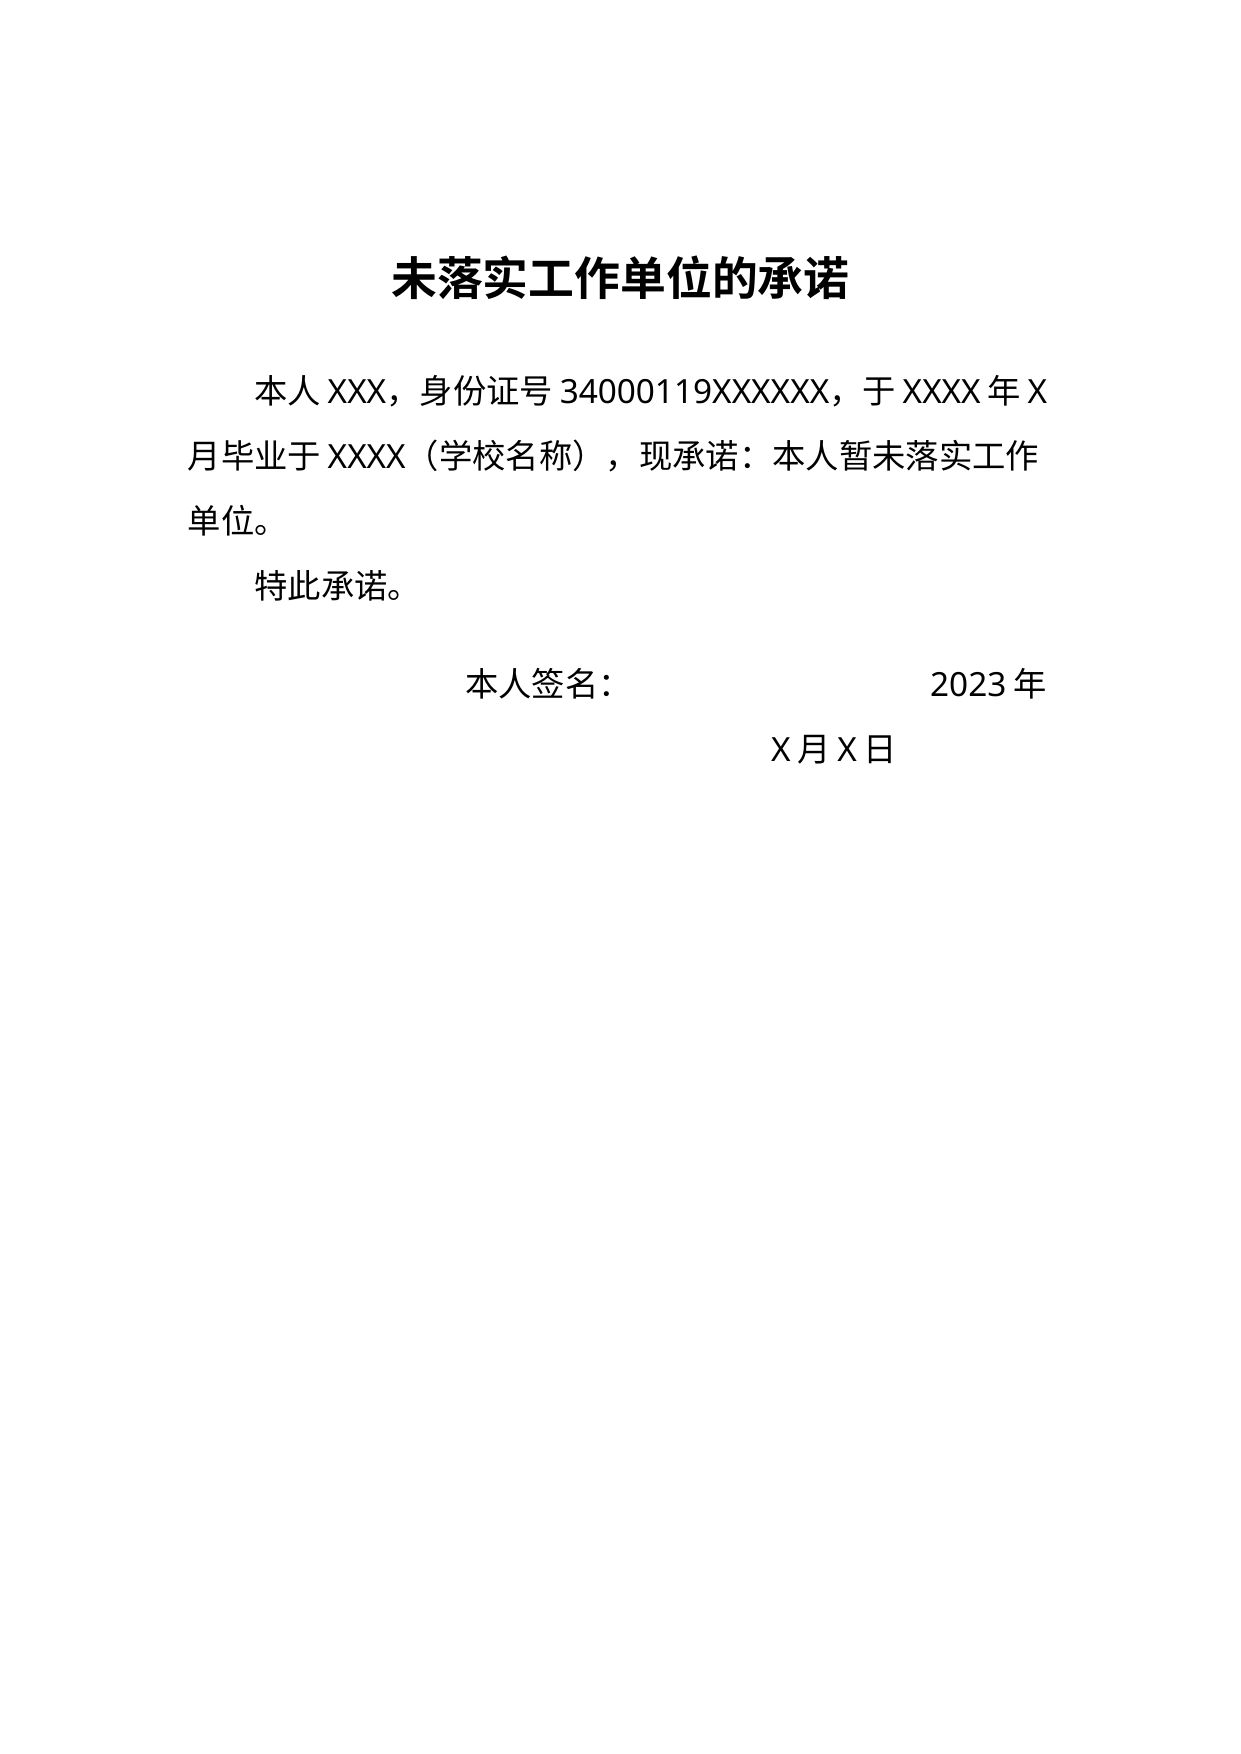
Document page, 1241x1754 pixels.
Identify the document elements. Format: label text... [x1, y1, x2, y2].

text 未落实工作单位的承诺 [187, 227, 1053, 324]
text 特此承诺。 [187, 552, 1053, 617]
text 本人签名： 2023年X月X日 [187, 649, 1053, 779]
text 本人XXX，身份证号34000119XXXXXX，于XXXX年X月毕业于XXXX（学校名称），现承诺：本人暂未落实工作单位。 [187, 357, 1053, 552]
